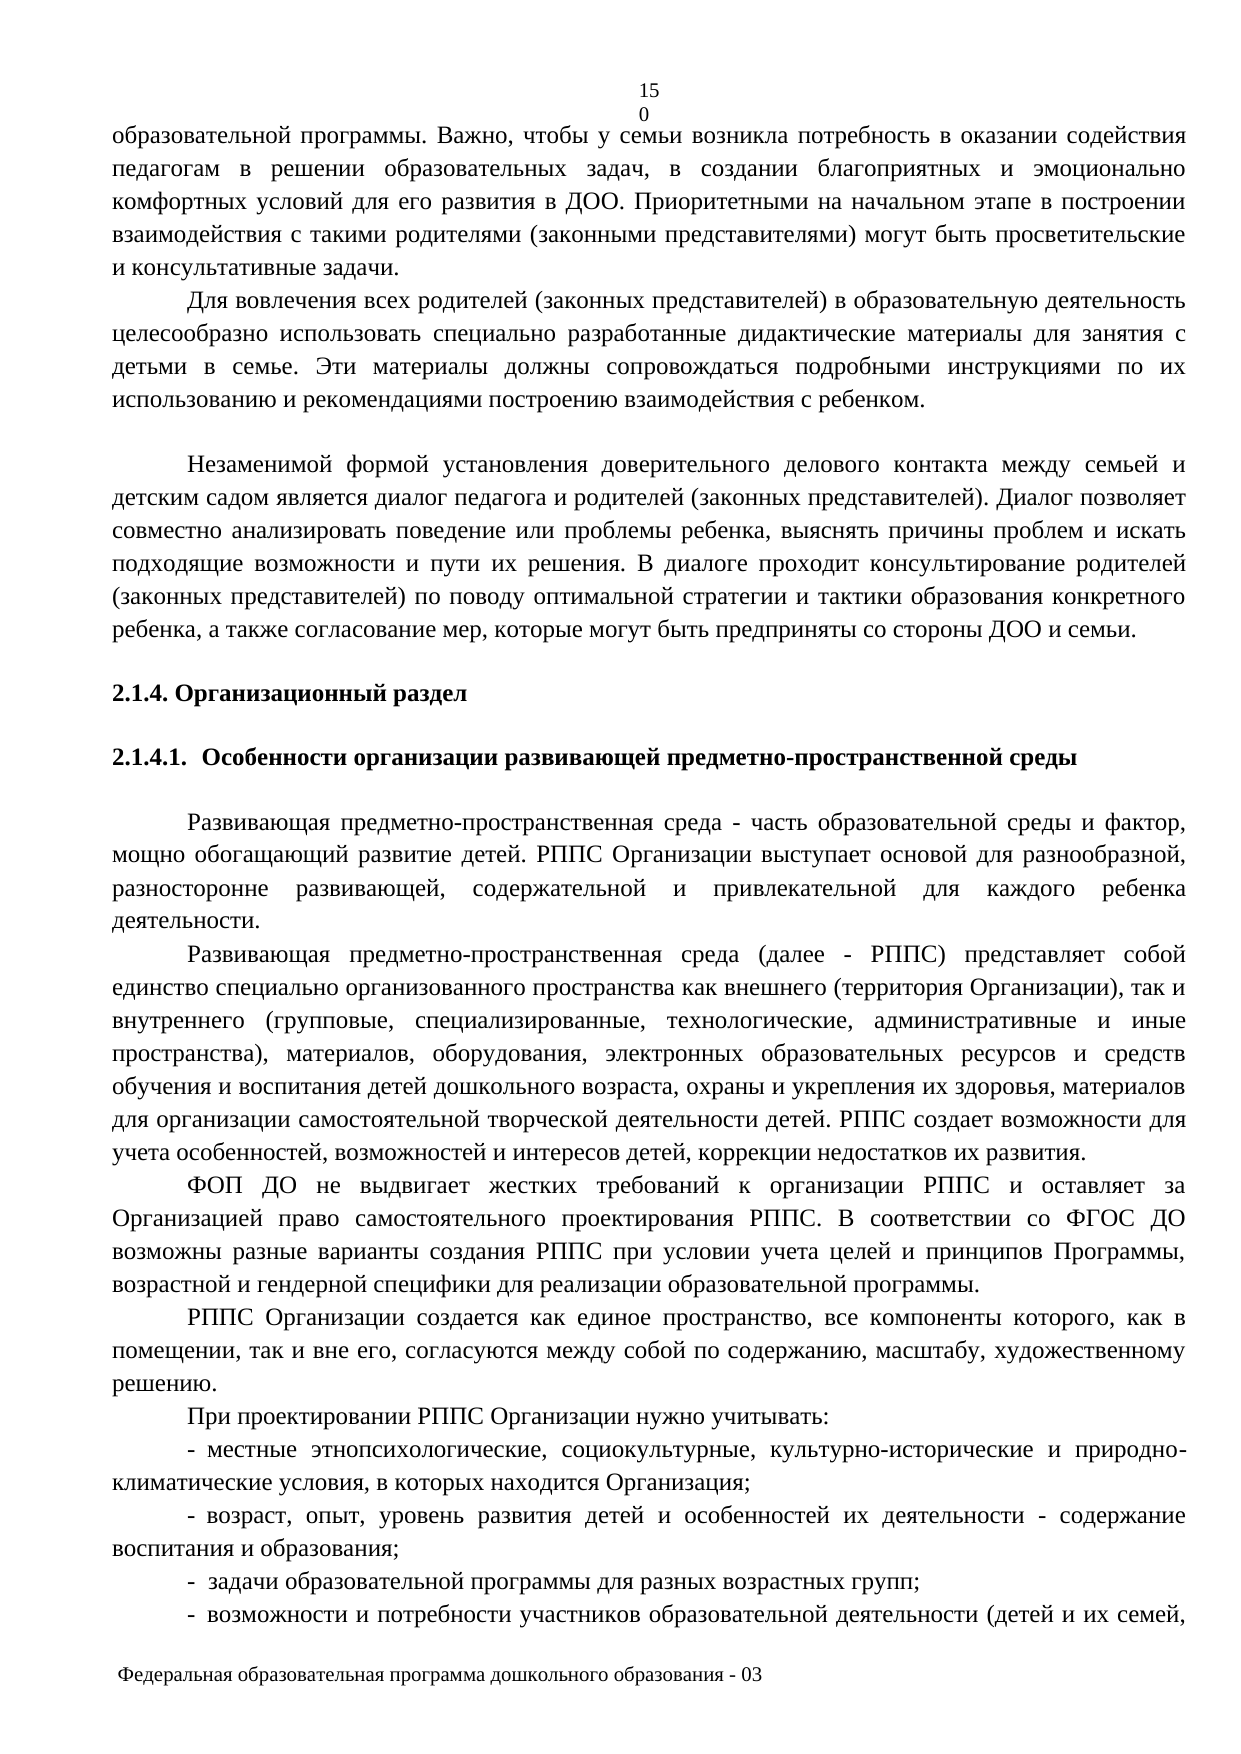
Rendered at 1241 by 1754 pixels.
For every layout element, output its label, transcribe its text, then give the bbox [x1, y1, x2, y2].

text Для вовлечения всех родителей (законных представителей) в образовательную деятельность целесообразно использовать специально разработанные дидактические материалы для занятия с детьми в семье. Эти материалы должны сопровождаться подробными инструкциями по их использованию и рекомендациями построению взаимодействия с ребенком. [112, 285, 1187, 413]
list местные этнопсихологические, социокультурные, культурно-исторические и природноклиматические условия, в которых находится Организация; [112, 1434, 1187, 1496]
text 2.1.4. Организационный раздел [112, 678, 1187, 707]
text Развивающая предметно-пространственная среда (далее - РППС) представляет собой единство специально организованного пространства как внешнего (территория Организации), так и внутреннего (групповые, специализированные, технологические, административные и иные пространства), материалов, оборудования, электронных образовательных ресурсов и средств обучения и воспитания детей дошкольного возраста, охраны и укрепления их здоровья, материалов для организации самостоятельной творческой деятельности детей. РППС создает возможности для учета особенностей, возможностей и интересов детей, коррекции недостатков их развития. [112, 939, 1187, 1166]
list Особенности организации развивающей предметно-пространственной среды [112, 742, 1187, 771]
text РППС Организации создается как единое пространство, все компоненты которого, как в помещении, так и вне его, согласуются между собой по содержанию, масштабу, художественному решению. [112, 1302, 1187, 1397]
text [112, 120, 1187, 281]
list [112, 1599, 1187, 1628]
list задачи образовательной программы для разных возрастных групп; [112, 1566, 1187, 1595]
text При проектировании РППС Организации нужно учитывать: [112, 1401, 1187, 1430]
text ФОП ДО не выдвигает жестких требований к организации РППС и оставляет за Организацией право самостоятельного проектирования РППС. В соответствии со ФГОС ДО возможны разные варианты создания РППС при условии учета целей и принципов Программы, возрастной и гендерной специфики для реализации образовательной программы. [112, 1170, 1187, 1298]
text Незаменимой формой установления доверительного делового контакта между семьей и детским садом является диалог педагога и родителей (законных представителей). Диалог позволяет совместно анализировать поведение или проблемы ребенка, выяснять причины проблем и искать подходящие возможности и пути их решения. В диалоге проходит консультирование родителей (законных представителей) по поводу оптимальной стратегии и тактики образования конкретного ребенка, а также согласование мер, которые могут быть предприняты со стороны ДОО и семьи. [112, 449, 1187, 642]
text Развивающая предметно-пространственная среда - часть образовательной среды и фактор, мощно обогащающий развитие детей. РППС Организации выступает основой для разнообразной, разносторонне развивающей, содержательной и привлекательной для каждого ребенка деятельности. [112, 807, 1187, 934]
list возраст, опыт, уровень развития детей и особенностей их деятельности - содержание воспитания и образования; [112, 1500, 1187, 1562]
